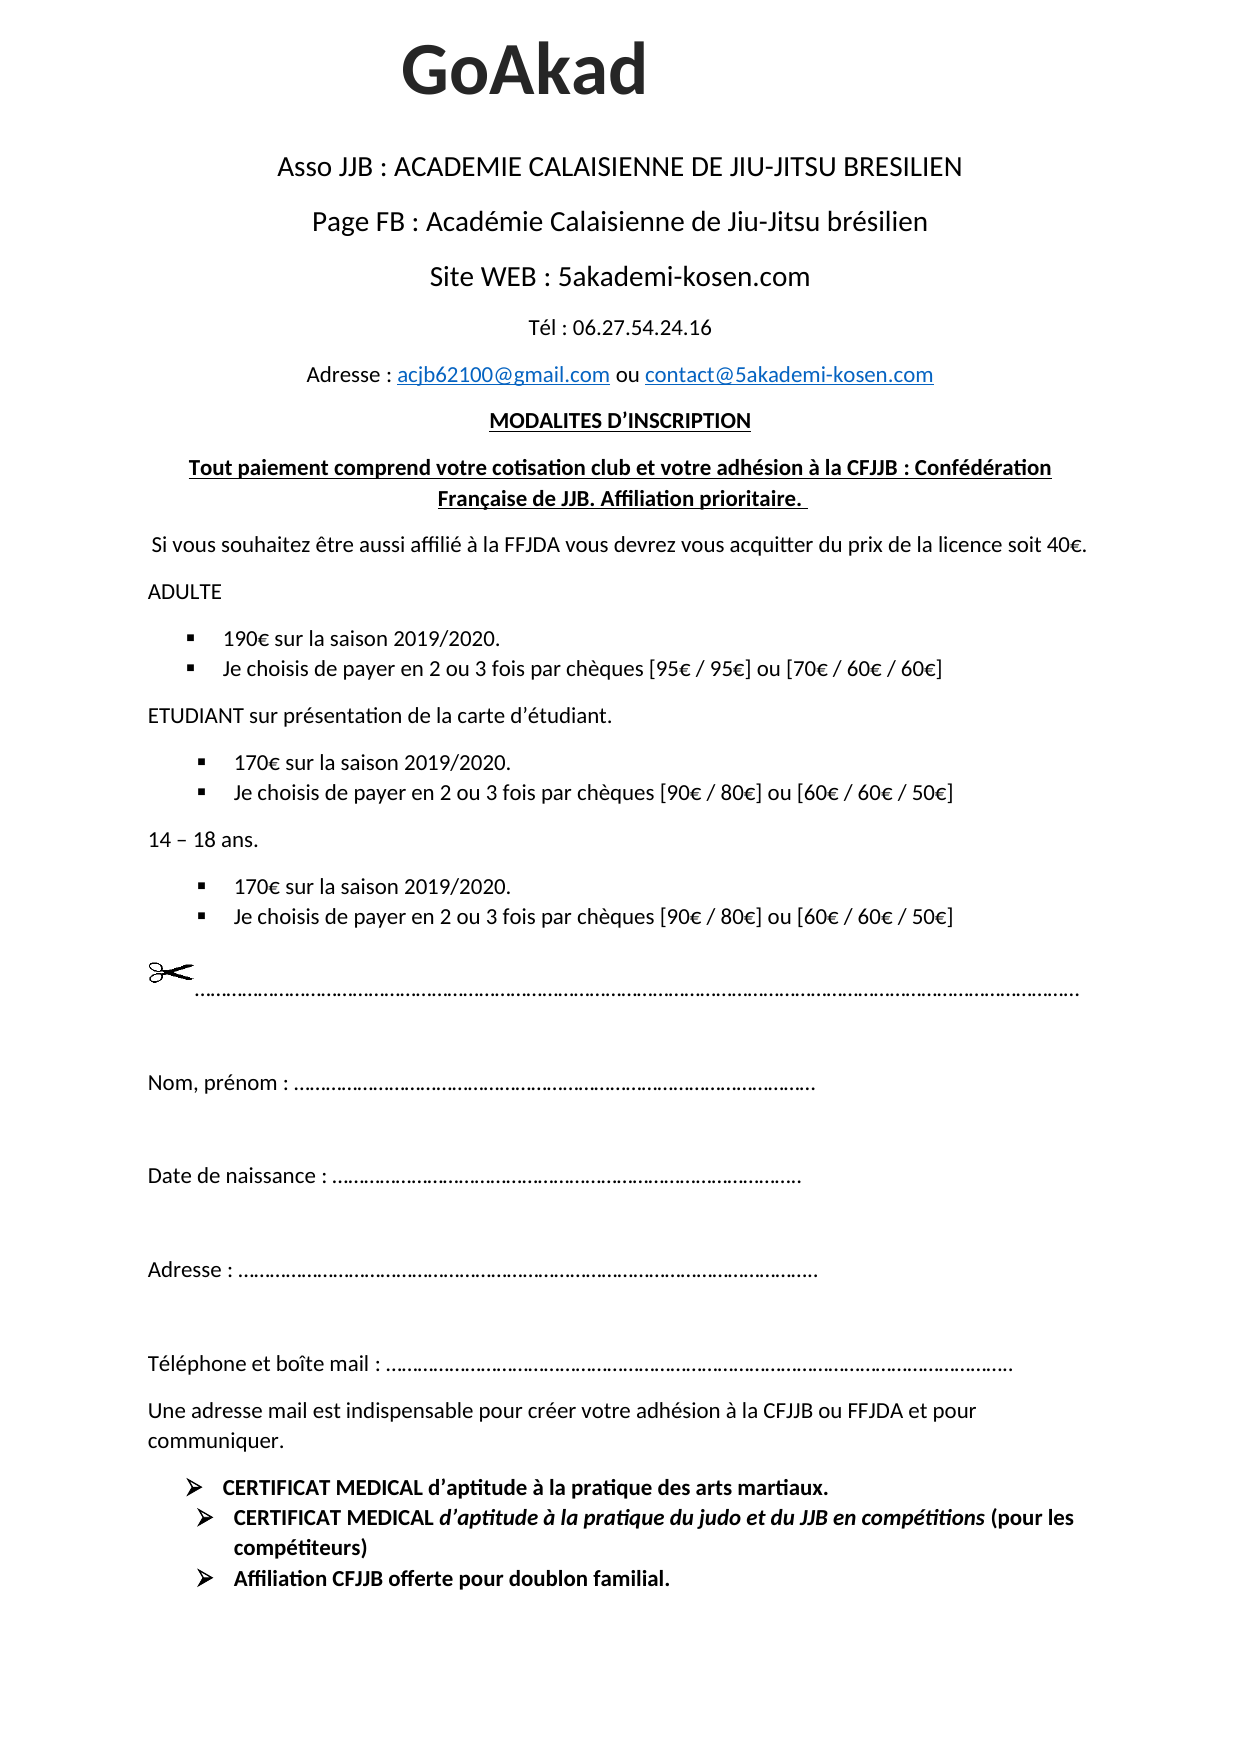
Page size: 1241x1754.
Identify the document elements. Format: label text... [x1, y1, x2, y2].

list 190€ sur la saison 2019/2020. [185, 624, 1093, 652]
list Je choisis de payer en 2 ou 3 fois par chèques [90€ / 80€] ou [60€ / 60€ / 50€] [196, 778, 1093, 807]
list CERTIFICAT MEDICAL d’aptitude à la pratique du judo et du JJB en compétitions (pour les compétiteurs) [196, 1503, 1093, 1561]
text …………………………………………………………………………………………………………………………………………………… [148, 949, 1093, 1002]
text MODALITES D’INSCRIPTION [148, 407, 1093, 435]
list Je choisis de payer en 2 ou 3 fois par chèques [95€ / 95€] ou [70€ / 60€ / 60€] [185, 654, 1093, 683]
list 170€ sur la saison 2019/2020. [196, 748, 1093, 776]
text Adresse : acjb62100@gmail.com ou contact@5akademi-kosen.com [148, 360, 1093, 388]
text ETUDIANT sur présentation de la carte d’étudiant. [148, 701, 1093, 729]
text ADULTE [148, 577, 1093, 606]
text Nom, prénom : ……………………………………………………………………………………… [148, 1068, 1093, 1096]
text Date de naissance : …………………………………………………………………………….. [148, 1162, 1093, 1189]
list CERTIFICAT MEDICAL d’aptitude à la pratique des arts martiaux. [185, 1473, 1093, 1501]
text 14 – 18 ans. [148, 825, 1093, 853]
list Je choisis de payer en 2 ou 3 fois par chèques [90€ / 80€] ou [60€ / 60€ / 50€] [196, 902, 1093, 931]
text Téléphone et boîte mail : ……………………………………………………………………………………………………….. [148, 1349, 1093, 1377]
text Tél : 06.27.54.24.16 [148, 313, 1093, 341]
text Tout paiement comprend votre cotisation club et votre adhésion à la CFJJB : Confédération Française de JJB. Affiliation prioritaire. [148, 453, 1093, 512]
text Si vous souhaitez être aussi affilié à la FFJDA vous devrez vous acquitter du prix de la licence soit 40€. [148, 531, 1093, 559]
picture [147, 949, 195, 997]
text Asso JJB : ACADEMIE CALAISIENNE DE JIU-JITSU BRESILIEN [148, 148, 1093, 183]
text Adresse : ……………………………………………………………………………………………….. [148, 1255, 1093, 1283]
list 170€ sur la saison 2019/2020. [196, 872, 1093, 900]
text Page FB : Académie Calaisienne de Jiu-Jitsu brésilien [148, 203, 1093, 238]
text Site WEB : 5akademi-kosen.com [148, 258, 1093, 293]
list Affiliation CFJJB offerte pour doublon familial. [196, 1564, 1093, 1592]
text Une adresse mail est indispensable pour créer votre adhésion à la CFJJB ou FFJDA et pour communiquer. [148, 1396, 1093, 1454]
